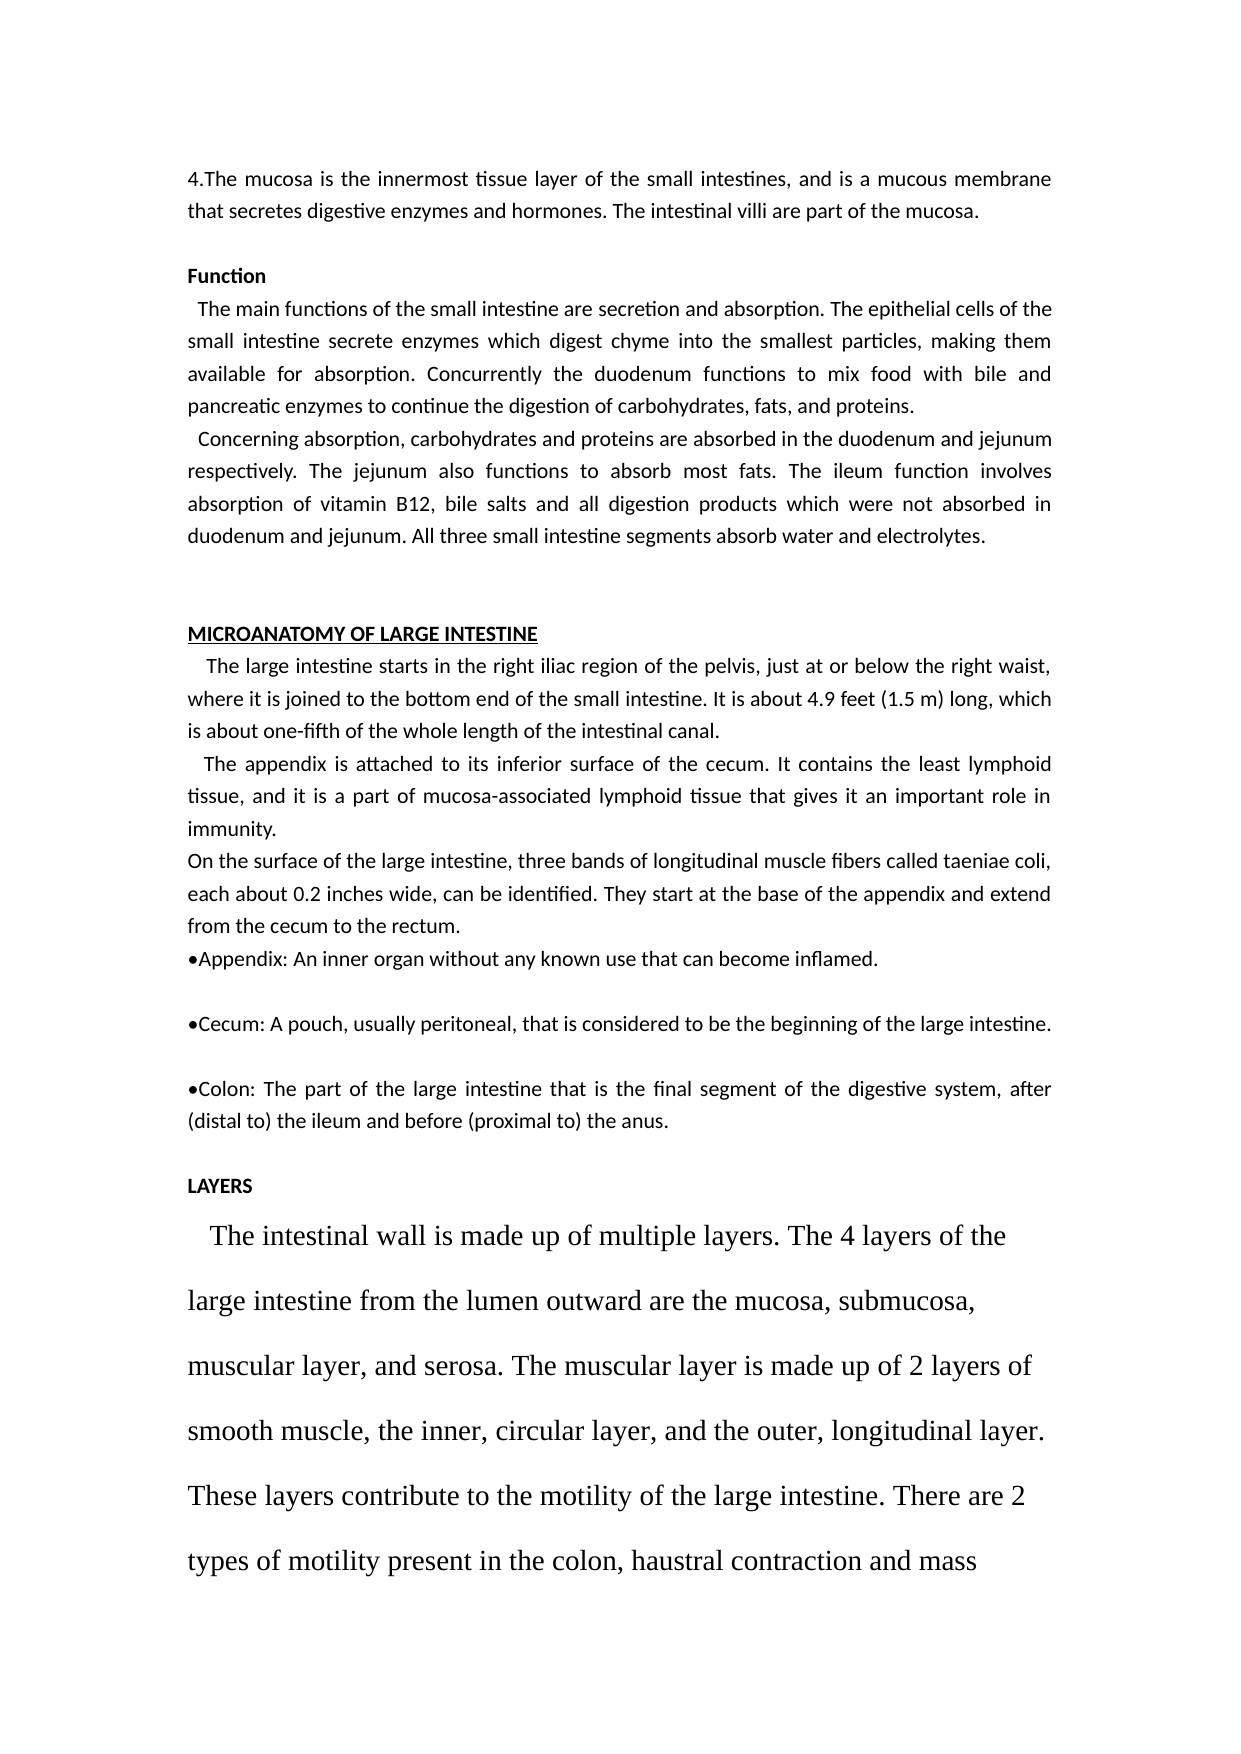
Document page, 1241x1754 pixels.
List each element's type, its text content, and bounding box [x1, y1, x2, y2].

text LAYERS [187, 1169, 1053, 1202]
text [187, 1202, 1053, 1592]
text 4.The mucosa is the innermost tissue layer of the small intestines, and is a mucous membrane that secretes digestive enzymes and hormones. The intestinal villi are part of the mucosa. [187, 162, 1053, 227]
text •Colon: The part of the large intestine that is the final segment of the digestive system, after (distal to) the ileum and before (proximal to) the anus. [187, 1072, 1053, 1137]
text •Appendix: An inner organ without any known use that can become inflamed. [187, 942, 1053, 974]
text The appendix is attached to its inferior surface of the cecum. It contains the least lymphoid tissue, and it is a part of mucosa-associated lymphoid tissue that gives it an important role in immunity. [187, 747, 1053, 844]
text The main functions of the small intestine are secretion and absorption. The epithelial cells of the small intestine secrete enzymes which digest chyme into the smallest particles, making them available for absorption. Concurrently the duodenum functions to mix food with bile and pancreatic enzymes to continue the digestion of carbohydrates, fats, and proteins. [187, 292, 1053, 422]
text On the surface of the large intestine, three bands of longitudinal muscle fibers called taeniae coli, each about 0.2 inches wide, can be identified. They start at the base of the appendix and extend from the cecum to the rectum. [187, 844, 1053, 942]
text Concerning absorption, carbohydrates and proteins are absorbed in the duodenum and jejunum respectively. The jejunum also functions to absorb most fats. The ileum function involves absorption of vitamin B12, bile salts and all digestion products which were not absorbed in duodenum and jejunum. All three small intestine segments absorb water and electrolytes. [187, 422, 1053, 552]
text MICROANATOMY OF LARGE INTESTINE [187, 617, 1053, 649]
text •Cecum: A pouch, usually peritoneal, that is considered to be the beginning of the large intestine. [187, 1007, 1053, 1039]
text The large intestine starts in the right iliac region of the pelvis, just at or below the right waist, where it is joined to the bottom end of the small intestine. It is about 4.9 feet (1.5 m) long, which is about one-fifth of the whole length of the intestinal canal. [187, 649, 1053, 747]
text Function [187, 259, 1053, 292]
